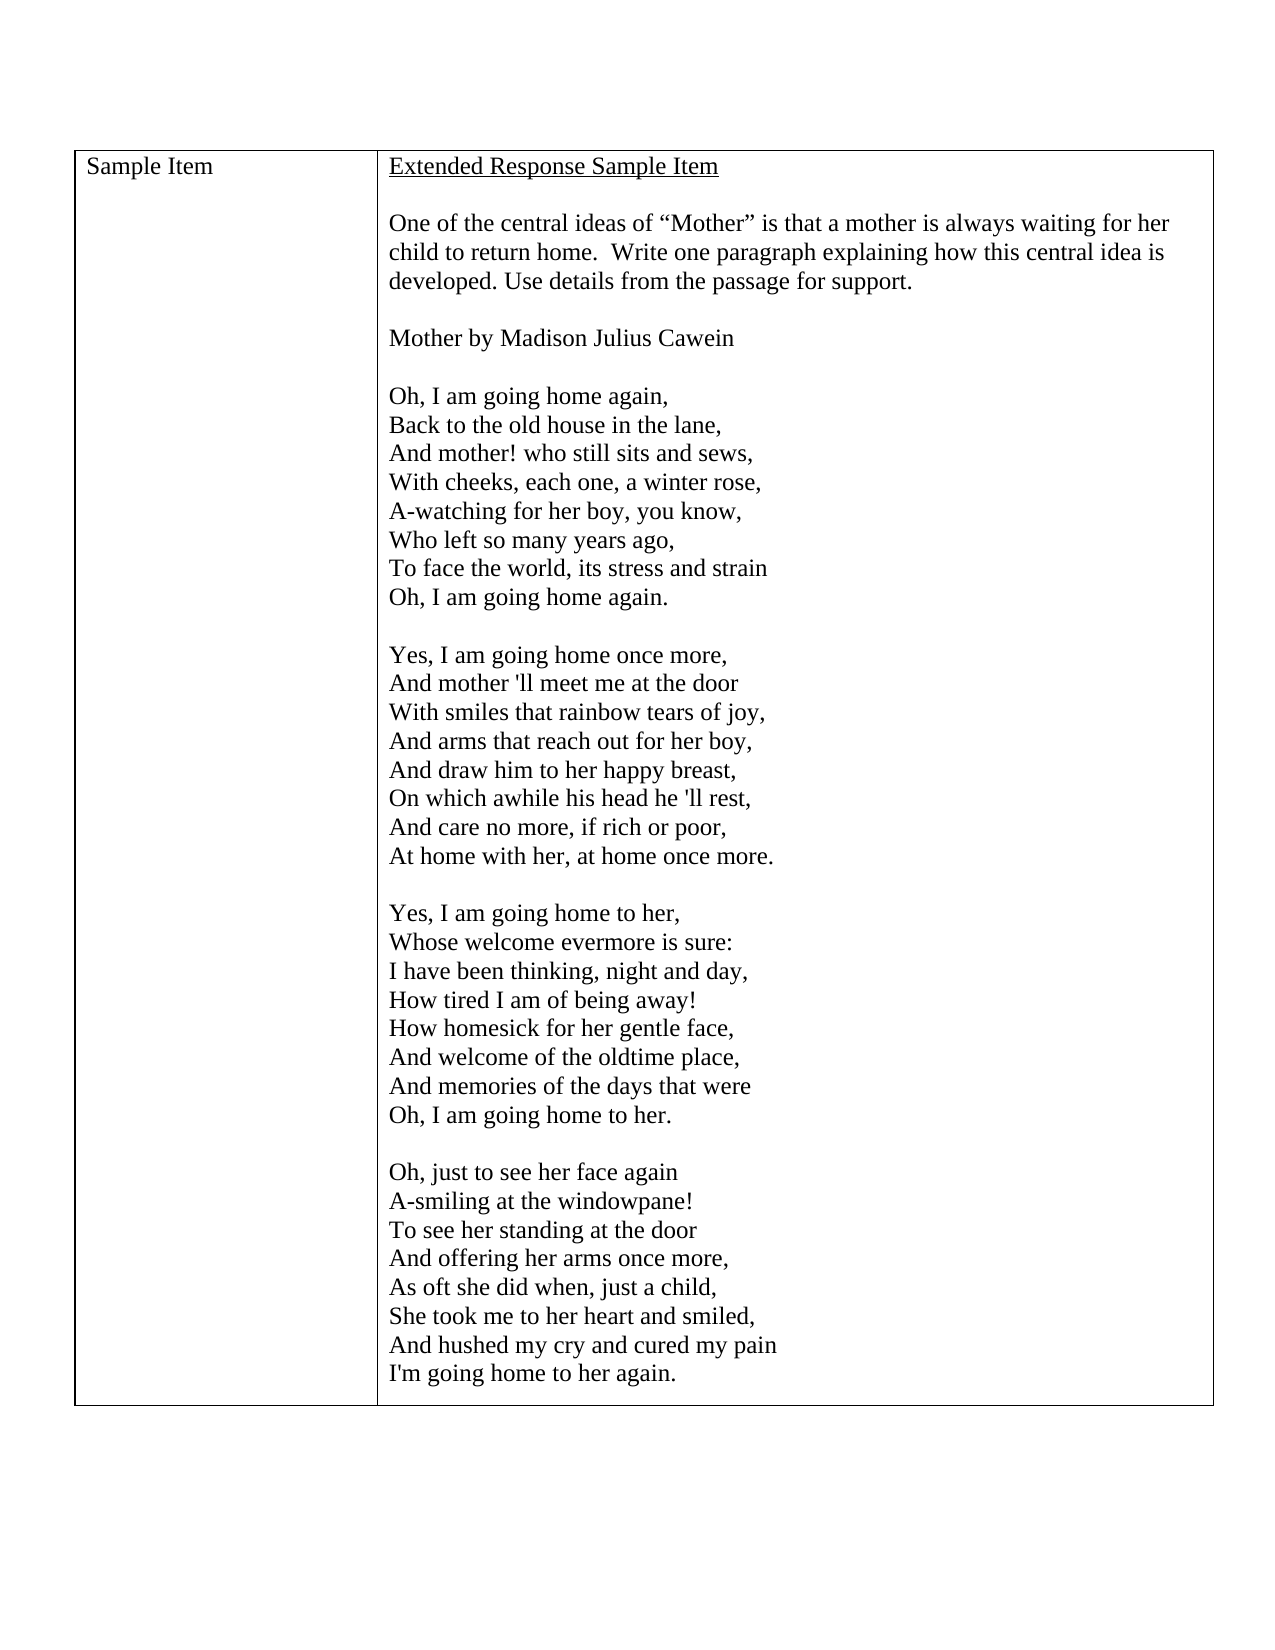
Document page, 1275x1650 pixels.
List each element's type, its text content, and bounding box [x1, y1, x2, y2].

table_header Sample Item [76, 151, 377, 1405]
table_header Extended Response Sample Item One of the central ideas of “Mother” is that a mother is always waiting for her child to return home. Write one paragraph explaining how this central idea is developed. Use details from the passage for support. Mother by Madison Julius Cawein Oh, I am going home again, Back to the old house in the lane, And mother! who still sits and sews, With cheeks, each one, a winter rose, A-watching for her boy, you know, Who left so many years ago, To face the world, its stress and strain Oh, I am going home again. Yes, I am going home once more, And mother 'll meet me at the door With smiles that rainbow tears of joy, And arms that reach out for her boy, And draw him to her happy breast, On which awhile his head he 'll rest, And care no more, if rich or poor, At home with her, at home once more. Yes, I am going home to her, Whose welcome evermore is sure: I have been thinking, night and day, How tired I am of being away! How homesick for her gentle face, And welcome of the oldtime place, And memories of the days that were Oh, I am going home to her. Oh, just to see her face again A-smiling at the windowpane! To see her standing at the door And offering her arms once more, As oft she did when, just a child, She took me to her heart and smiled, And hushed my cry and cured my pain I'm going home to her again. [378, 151, 1213, 1405]
